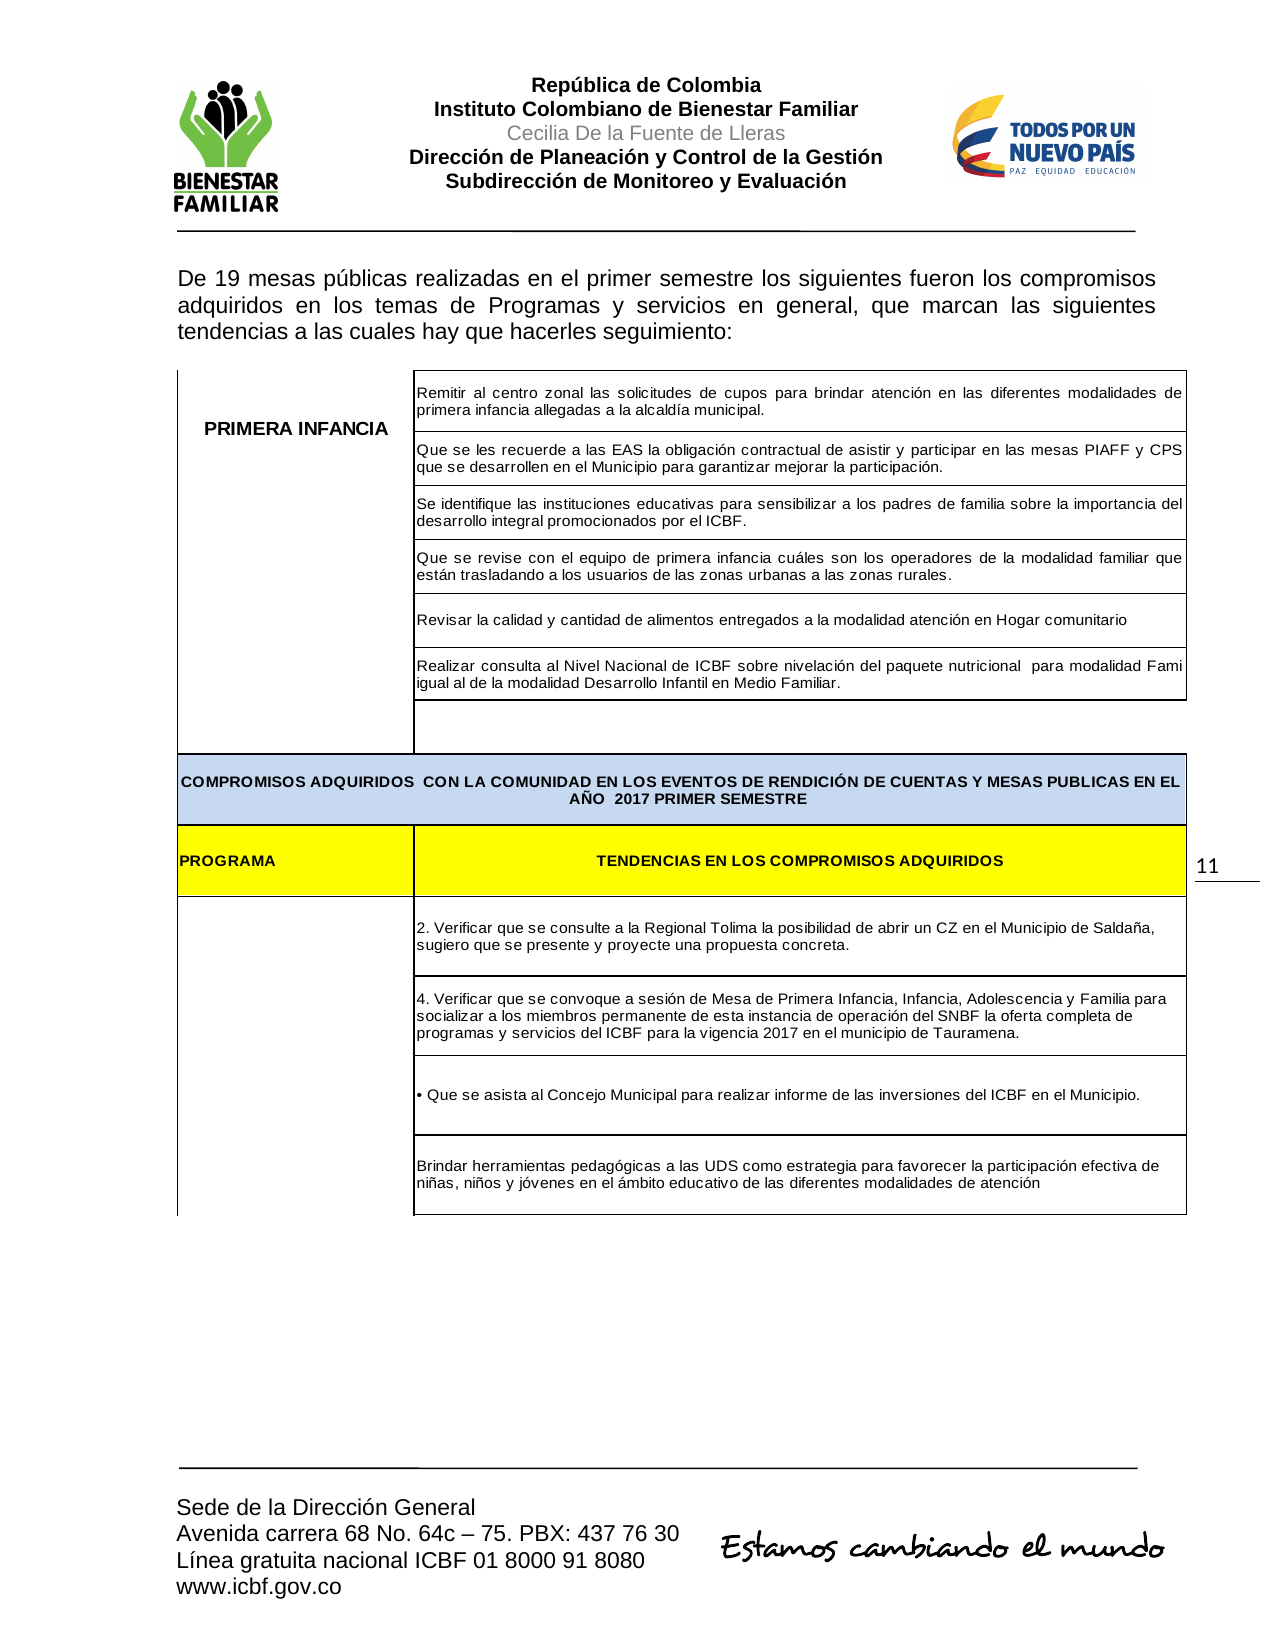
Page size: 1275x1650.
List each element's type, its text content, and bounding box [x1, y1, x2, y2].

picture [174, 81, 278, 212]
text De 19 mesas públicas realizadas en el primer semestre los siguientes fueron los compromisos adquiridos en los temas de Programas y servicios en general, que marcan las siguientes tendencias a las cuales hay que hacerles seguimiento: [177, 265, 1157, 344]
picture [950, 84, 1147, 183]
picture [717, 1506, 1177, 1585]
